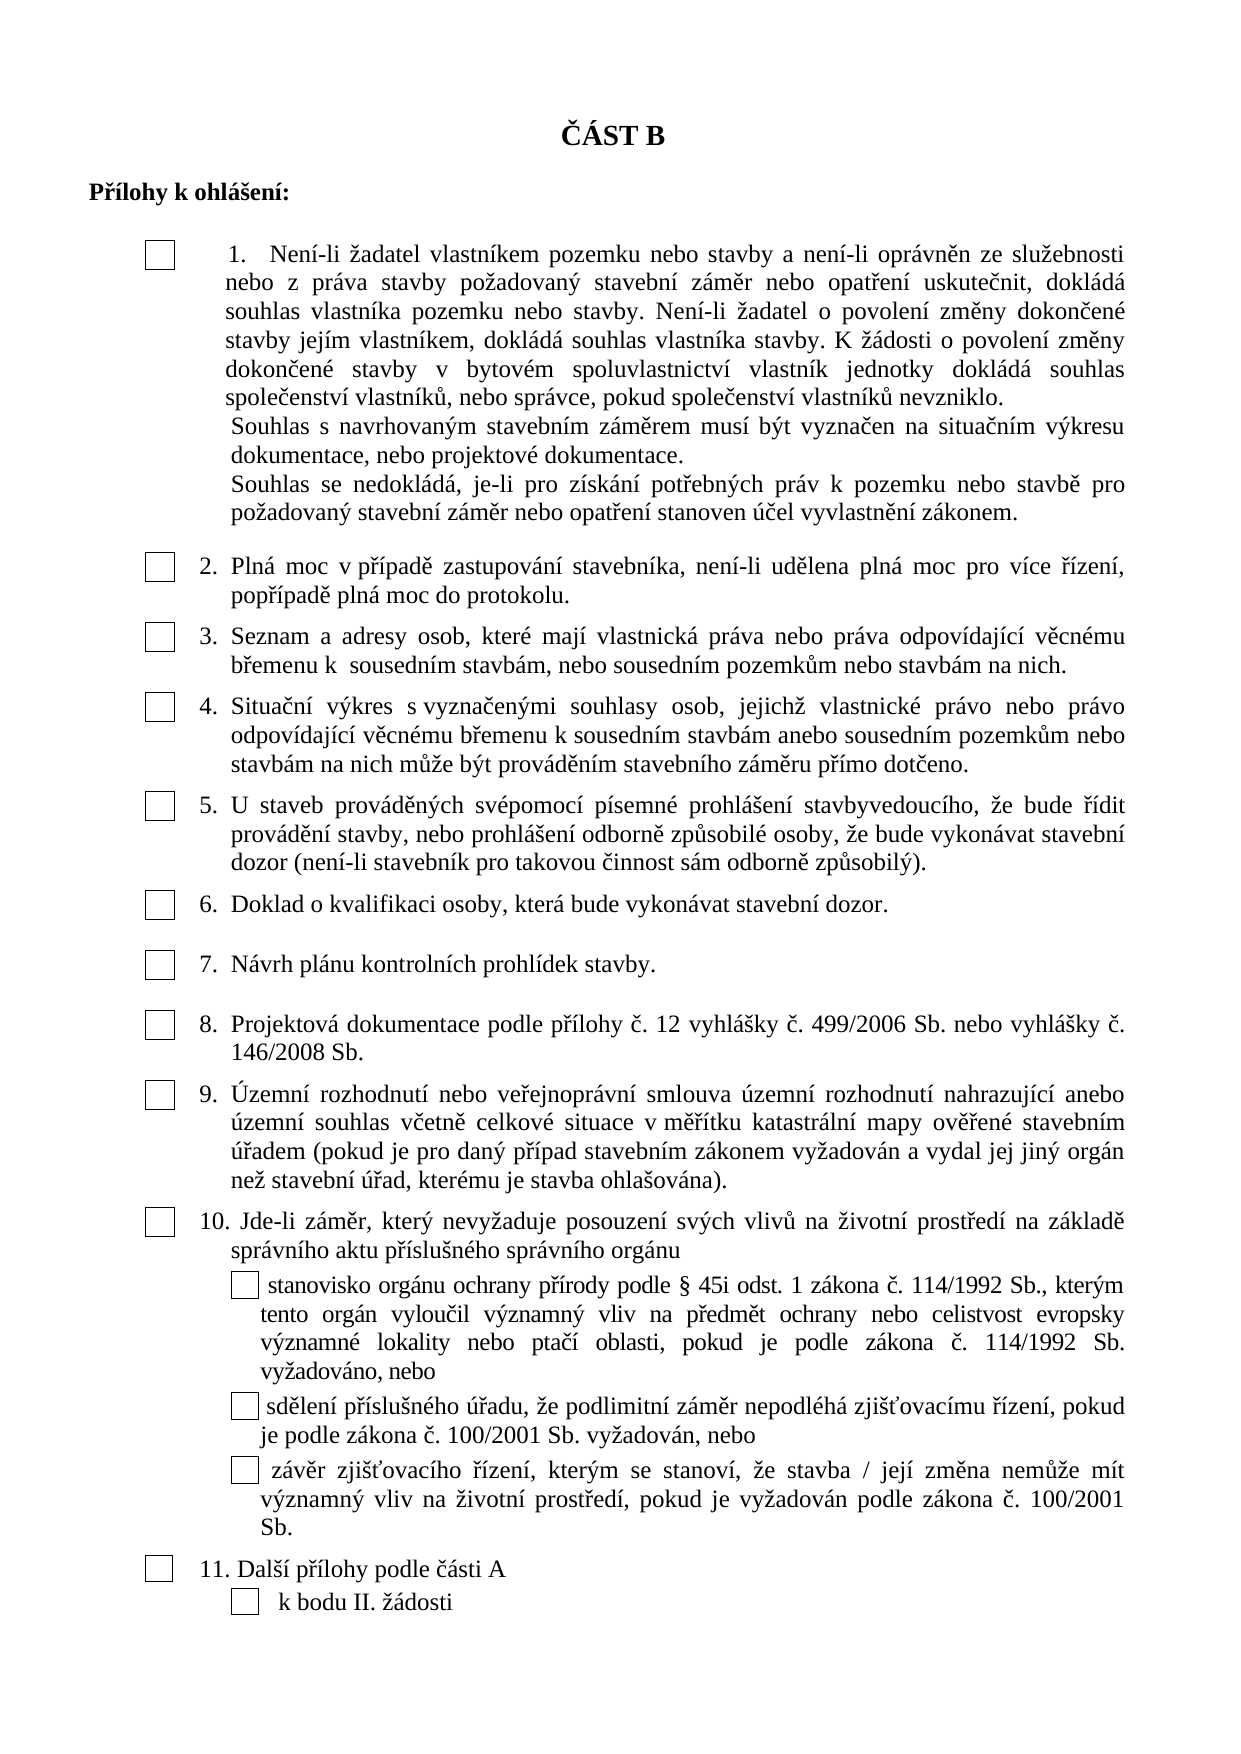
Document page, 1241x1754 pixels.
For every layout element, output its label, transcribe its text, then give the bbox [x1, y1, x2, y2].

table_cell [184, 1541, 1137, 1615]
table_cell [89, 1194, 184, 1541]
table_cell Situační výkres s vyznačenými souhlasy osob, jejichž vlastnické právo nebo právo odpovídající věcnému břemenu k sousedním stavbám anebo sousedním pozemkům nebo stavbám na nich může být prováděním stavebního záměru přímo dotčeno. [184, 679, 1137, 777]
table_cell Doklad o kvalifikaci osoby, která bude vykonávat stavební dozor. [184, 876, 1137, 936]
table_cell [89, 996, 184, 1066]
table_cell [89, 1541, 184, 1615]
table_cell [89, 539, 184, 609]
table_cell [89, 679, 184, 777]
table_cell [89, 876, 184, 936]
text Přílohy k ohlášení: [89, 177, 1137, 205]
text ČÁST B [89, 118, 1137, 152]
table_cell Projektová dokumentace podle přílohy č. 12 vyhlášky č. 499/2006 Sb. nebo vyhlášky č. 146/2008 Sb. [184, 996, 1137, 1066]
table_cell Jde-li záměr, který nevyžaduje posouzení svých vlivů na životní prostředí na základě správního aktu příslušného správního orgánu stanovisko orgánu ochrany přírody podle § 45i odst. 1 zákona č. 114/1992 Sb., kterým tento orgán vyloučil významný vliv na předmět ochrany nebo celistvost evropsky významné lokality nebo ptačí oblasti, pokud je podle zákona č. 114/1992 Sb. vyžadováno, nebo sdělení příslušného úřadu, že podlimitní záměr nepodléhá zjišťovacímu řízení, pokud je podle zákona č. 100/2001 Sb. vyžadován, nebo závěr zjišťovacího řízení, kterým se stanoví, že stavba / její změna nemůže mít významný vliv na životní prostředí, pokud je vyžadován podle zákona č. 100/2001 Sb. [184, 1194, 1137, 1541]
table_header [89, 226, 184, 539]
table_cell Územní rozhodnutí nebo veřejnoprávní smlouva územní rozhodnutí nahrazující anebo územní souhlas včetně celkové situace v měřítku katastrální mapy ověřené stavebním úřadem (pokud je pro daný případ stavebním zákonem vyžadován a vydal jej jiný orgán než stavební úřad, kterému je stavba ohlašována). [184, 1066, 1137, 1194]
table_cell Seznam a adresy osob, které mají vlastnická práva nebo práva odpovídající věcnému břemenu k sousedním stavbám, nebo sousedním pozemkům nebo stavbám na nich. [184, 609, 1137, 679]
table_header Není-li žadatel vlastníkem pozemku nebo stavby a není-li oprávněn ze služebnosti nebo z práva stavby požadovaný stavební záměr nebo opatření uskutečnit, dokládá souhlas vlastníka pozemku nebo stavby. Není-li žadatel o povolení změny dokončené stavby jejím vlastníkem, dokládá souhlas vlastníka stavby. K žádosti o povolení změny dokončené stavby v bytovém spoluvlastnictví vlastník jednotky dokládá souhlas společenství vlastníků, nebo správce, pokud společenství vlastníků nevzniklo. Souhlas s navrhovaným stavebním záměrem musí být vyznačen na situačním výkresu dokumentace, nebo projektové dokumentace. Souhlas se nedokládá, je-li pro získání potřebných práv k pozemku nebo stavbě pro požadovaný stavební záměr nebo opatření stanoven účel vyvlastnění zákonem. [184, 226, 1137, 539]
table_cell Návrh plánu kontrolních prohlídek stavby. [184, 936, 1137, 996]
table_cell U staveb prováděných svépomocí písemné prohlášení stavbyvedoucího, že bude řídit provádění stavby, nebo prohlášení odborně způsobilé osoby, že bude vykonávat stavební dozor (není-li stavebník pro takovou činnost sám odborně způsobilý). [184, 778, 1137, 876]
table_cell [89, 609, 184, 679]
table_cell [89, 936, 184, 996]
table_cell [89, 1066, 184, 1194]
table_cell [89, 778, 184, 876]
table_cell Plná moc v případě zastupování stavebníka, není-li udělena plná moc pro více řízení, popřípadě plná moc do protokolu. [184, 539, 1137, 609]
